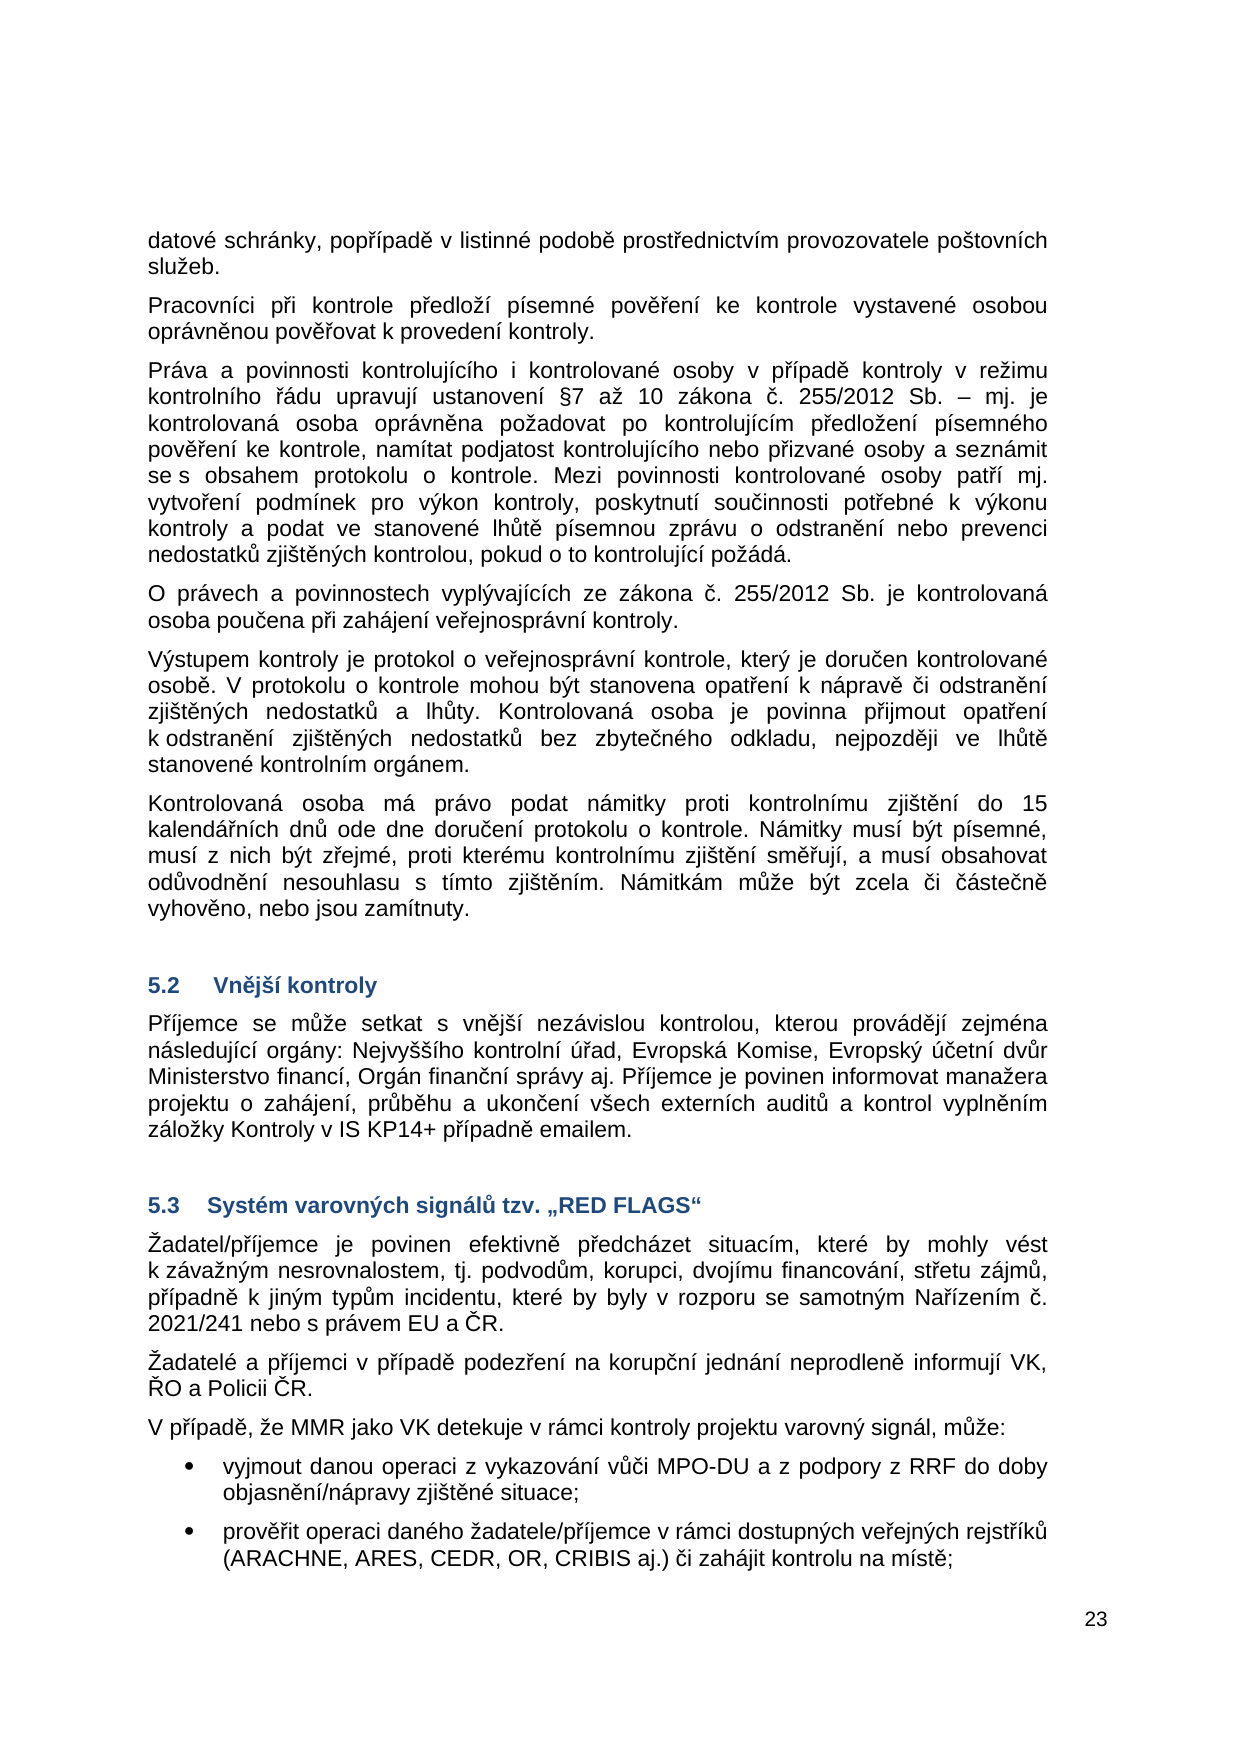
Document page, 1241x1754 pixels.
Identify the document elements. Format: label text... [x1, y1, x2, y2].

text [148, 227, 1048, 279]
text V případě, že MMR jako VK detekuje v rámci kontroly projektu varovný signál, může: [148, 1414, 1048, 1441]
text Pracovníci při kontrole předloží písemné pověření ke kontrole vystavené osobou oprávněnou pověřovat k provedení kontroly. [148, 292, 1048, 344]
text Práva a povinnosti kontrolujícího i kontrolované osoby v případě kontroly v režimu kontrolního řádu upravují ustanovení §7 až 10 zákona č. 255/2012 Sb. – mj. je kontrolovaná osoba oprávněna požadovat po kontrolujícím předložení písemného pověření ke kontrole, namítat podjatost kontrolujícího nebo přizvané osoby a seznámit se s obsahem protokolu o kontrole. Mezi povinnosti kontrolované osoby patří mj. vytvoření podmínek pro výkon kontroly, poskytnutí součinnosti potřebné k výkonu kontroly a podat ve stanovené lhůtě písemnou zprávu o odstranění nebo prevenci nedostatků zjištěných kontrolou, pokud o to kontrolující požádá. [148, 357, 1048, 568]
text Žadatel/příjemce je povinen efektivně předcházet situacím, které by mohly vést k závažným nesrovnalostem, tj. podvodům, korupci, dvojímu financování, střetu zájmů, případně k jiným typům incidentu, které by byly v rozporu se samotným Nařízením č. 2021/241 nebo s právem EU a ČR. [148, 1231, 1048, 1336]
text Výstupem kontroly je protokol o veřejnosprávní kontrole, který je doručen kontrolované osobě. V protokolu o kontrole mohou být stanovena opatření k nápravě či odstranění zjištěných nedostatků a lhůty. Kontrolovaná osoba je povinna přijmout opatření k odstranění zjištěných nedostatků bez zbytečného odkladu, nejpozději ve lhůtě stanovené kontrolním orgánem. [148, 646, 1048, 777]
subtitle Systém varovných signálů tzv. „RED FLAGS“ [148, 1192, 1048, 1218]
text Žadatelé a příjemci v případě podezření na korupční jednání neprodleně informují VK, ŘO a Policii ČR. [148, 1349, 1048, 1402]
text Kontrolovaná osoba má právo podat námitky proti kontrolnímu zjištění do 15 kalendářních dnů ode dne doručení protokolu o kontrole. Námitky musí být písemné, musí z nich být zřejmé, proti kterému kontrolnímu zjištění směřují, a musí obsahovat odůvodnění nesouhlasu s tímto zjištěním. Námitkám může být zcela či částečně vyhověno, nebo jsou zamítnuty. [148, 790, 1048, 922]
list vyjmout danou operaci z vykazování vůči MPO-DU a z podpory z RRF do doby objasnění/nápravy zjištěné situace; [185, 1453, 1048, 1506]
text Příjemce se může setkat s vnější nezávislou kontrolou, kterou provádějí zejména následující orgány: Nejvyššího kontrolní úřad, Evropská Komise, Evropský účetní dvůr Ministerstvo financí, Orgán finanční správy aj. Příjemce je povinen informovat manažera projektu o zahájení, průběhu a ukončení všech externích auditů a kontrol vyplněním záložky Kontroly v IS KP14+ případně emailem. [148, 1010, 1048, 1142]
list prověřit operaci daného žadatele/příjemce v rámci dostupných veřejných rejstříků (ARACHNE, ARES, CEDR, OR, CRIBIS aj.) či zahájit kontrolu na místě; [185, 1518, 1048, 1571]
subtitle Vnější kontroly [148, 972, 1048, 998]
text O právech a povinnostech vyplývajících ze zákona č. 255/2012 Sb. je kontrolovaná osoba poučena při zahájení veřejnosprávní kontroly. [148, 580, 1048, 633]
